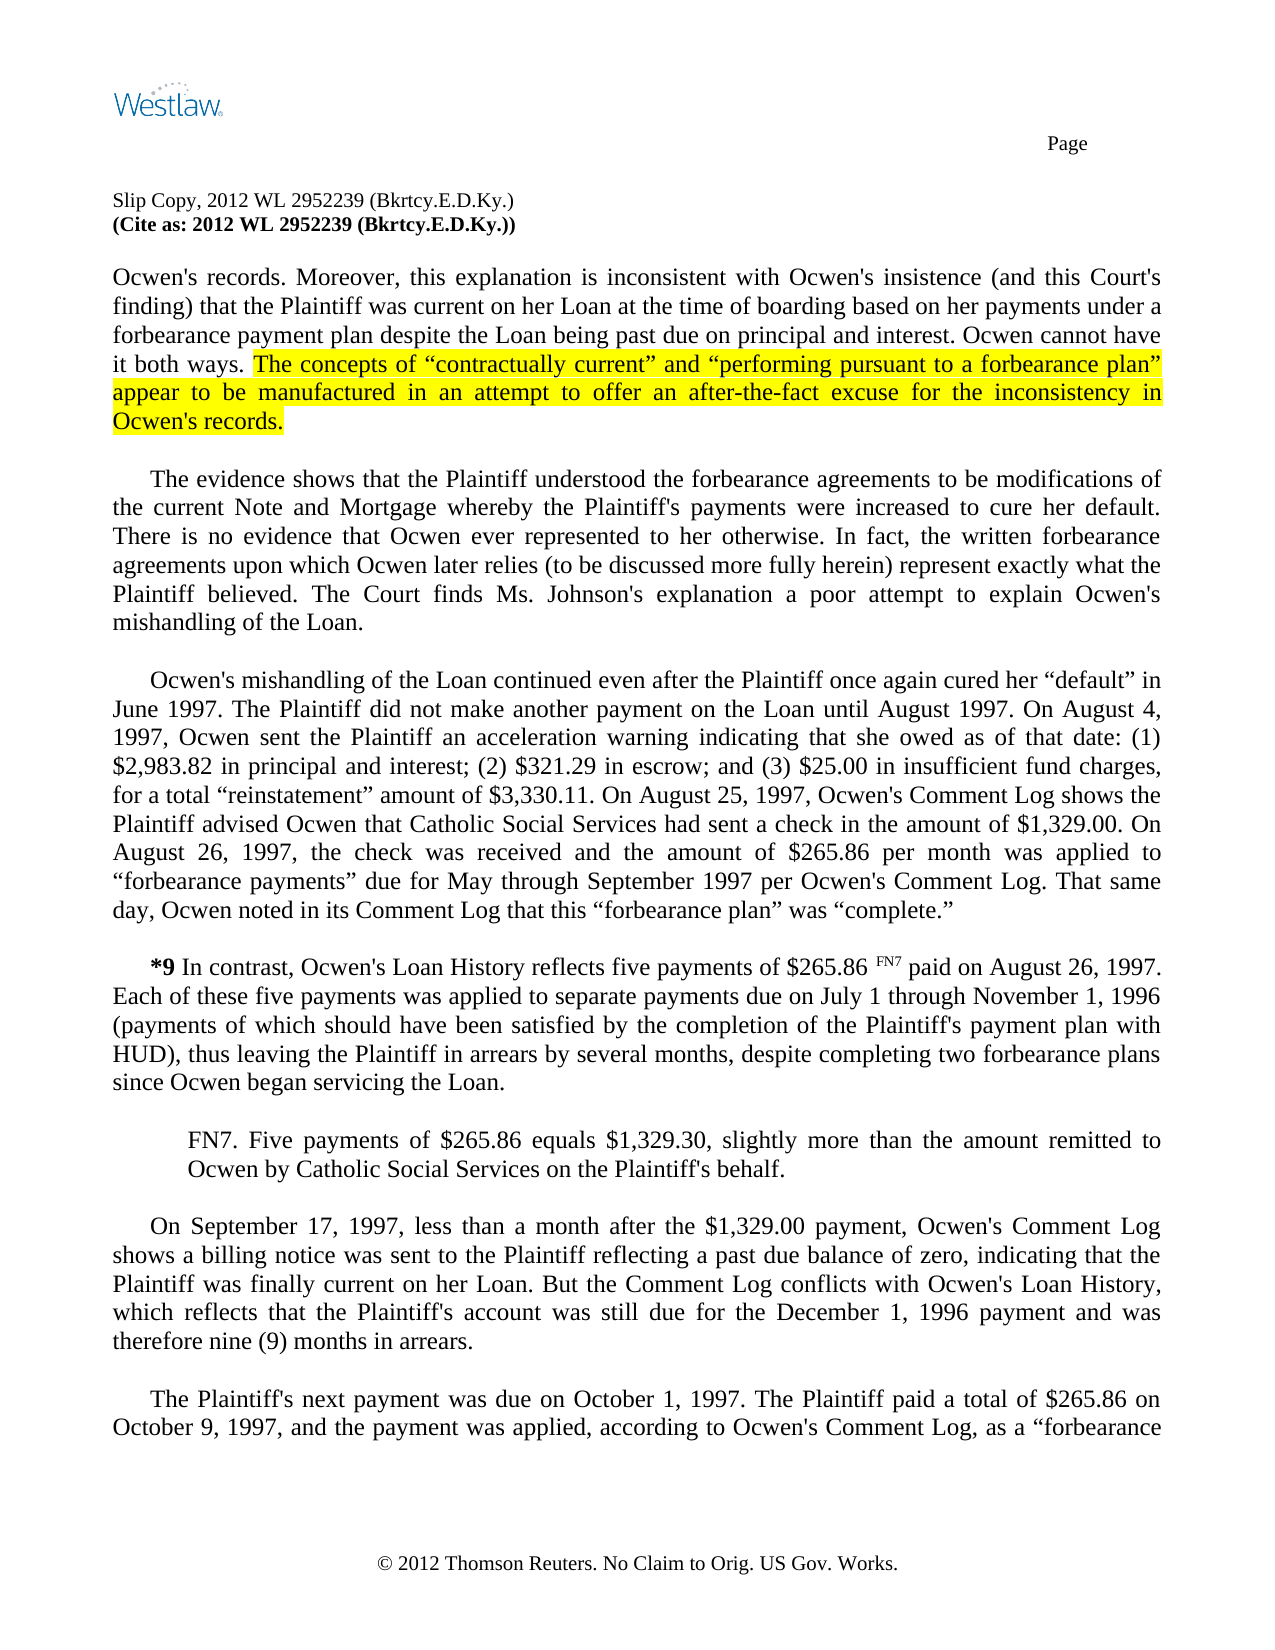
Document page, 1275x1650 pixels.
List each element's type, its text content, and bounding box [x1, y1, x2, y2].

text FN7. Five payments of $265.86 equals $1,329.30, slightly more than the amount remitted to Ocwen by Catholic Social Services on the Plaintiff's behalf. [187, 1125, 1162, 1182]
text On September 17, 1997, less than a month after the $1,329.00 payment, Ocwen's Comment Log shows a billing notice was sent to the Plaintiff reflecting a past due balance of zero, indicating that the Plaintiff was finally current on her Loan. But the Comment Log conflicts with Ocwen's Loan History, which reflects that the Plaintiff's account was still due for the December 1, 1996 payment and was therefore nine (9) months in arrears. [112, 1211, 1162, 1355]
picture [112, 75, 226, 132]
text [112, 1384, 1162, 1441]
text Ocwen's mishandling of the Loan continued even after the Plaintiff once again cured her “default” in June 1997. The Plaintiff did not make another payment on the Loan until August 1997. On August 4, 1997, Ocwen sent the Plaintiff an acceleration warning indicating that she owed as of that date: (1) $2,983.82 in principal and interest; (2) $321.29 in escrow; and (3) $25.00 in insufficient fund charges, for a total “reinstatement” amount of $3,330.11. On August 25, 1997, Ocwen's Comment Log shows the Plaintiff advised Ocwen that Catholic Social Services had sent a check in the amount of $1,329.00. On August 26, 1997, the check was received and the amount of $265.86 per month was applied to “forbearance payments” due for May through September 1997 per Ocwen's Comment Log. That same day, Ocwen noted in its Comment Log that this “forbearance plan” was “complete.” [112, 665, 1162, 924]
text The evidence shows that the Plaintiff understood the forbearance agreements to be modifications of the current Note and Mortgage whereby the Plaintiff's payments were increased to cure her default. There is no evidence that Ocwen ever represented to her otherwise. In fact, the written forbearance agreements upon which Ocwen later relies (to be discussed more fully herein) represent exactly what the Plaintiff believed. The Court finds Ms. Johnson's explanation a poor attempt to explain Ocwen's mishandling of the Loan. [112, 464, 1162, 636]
text *9 In contrast, Ocwen's Loan History reflects five payments of $265.86 FN7 paid on August 26, 1997. Each of these five payments was applied to separate payments due on July 1 through November 1, 1996 (payments of which should have been satisfied by the completion of the Plaintiff's payment plan with HUD), thus leaving the Plaintiff in arrears by several months, despite completing two forbearance plans since Ocwen began servicing the Loan. [112, 952, 1162, 1096]
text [112, 262, 1162, 435]
